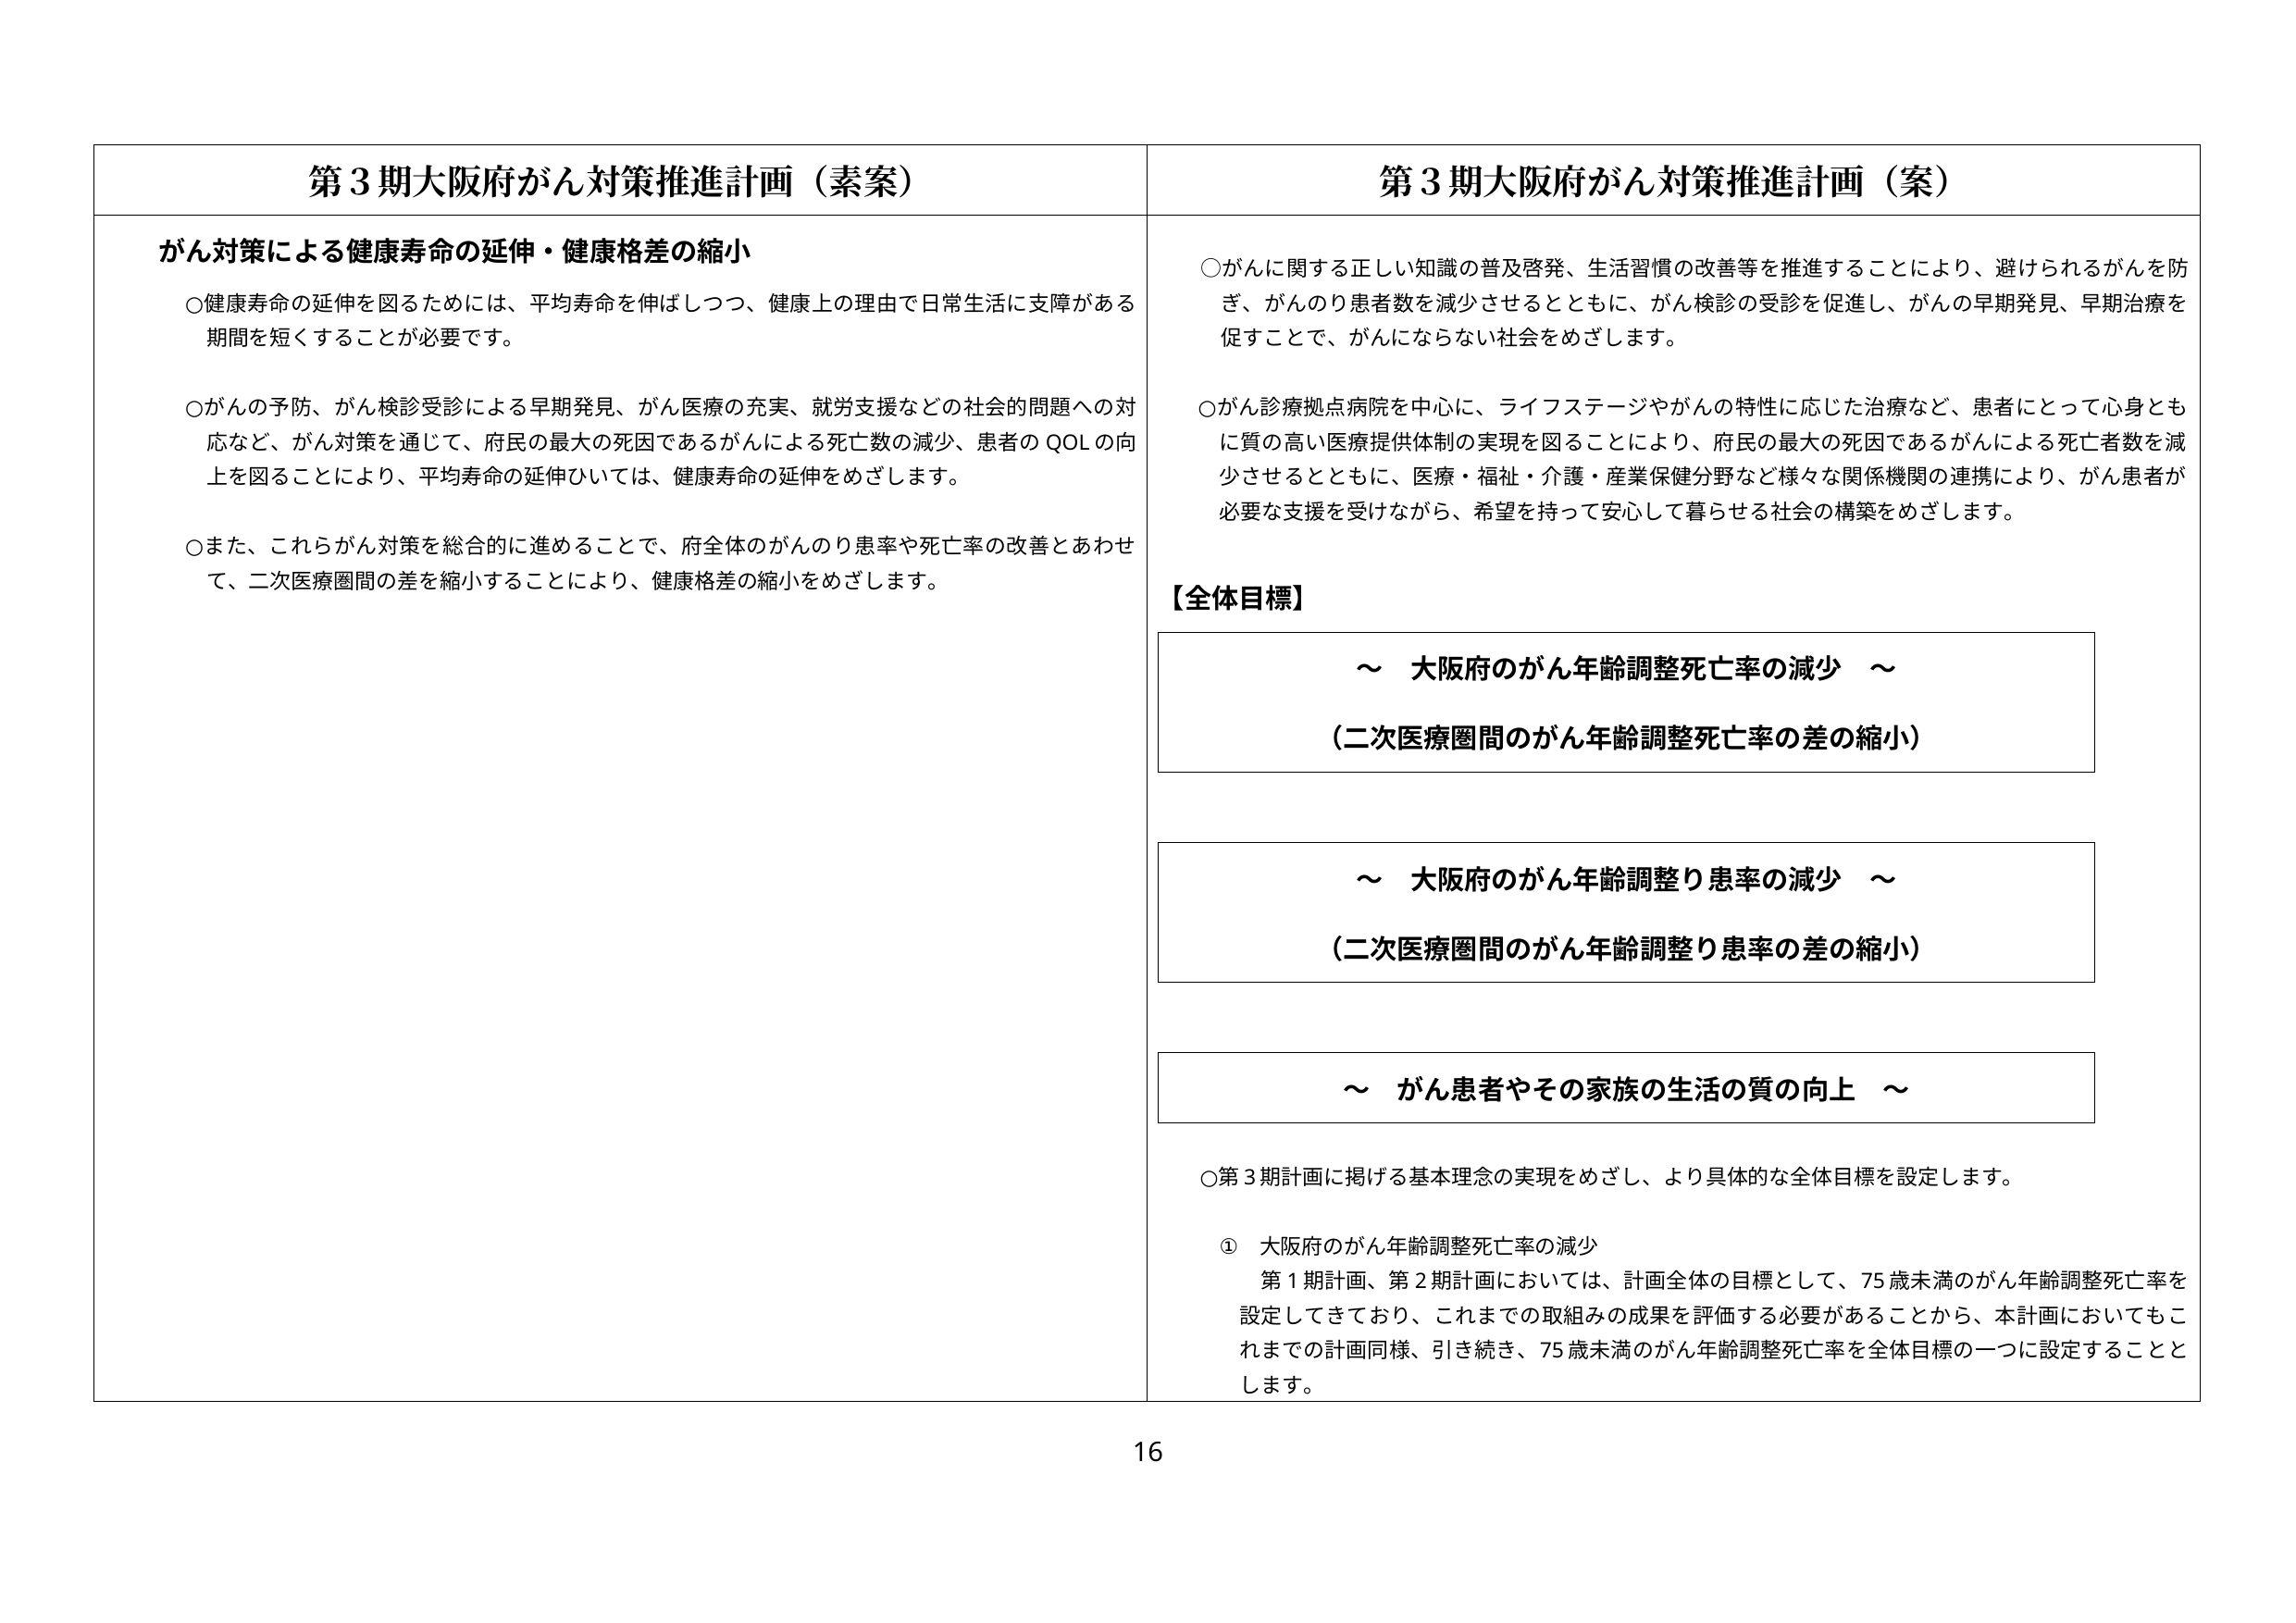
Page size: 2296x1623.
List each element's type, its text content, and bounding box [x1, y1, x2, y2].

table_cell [1148, 216, 2200, 1401]
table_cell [94, 216, 1147, 1401]
table_header 第３期大阪府がん対策推進計画（案） [1148, 145, 2200, 215]
table_header 第３期大阪府がん対策推進計画（素案） [94, 145, 1147, 215]
